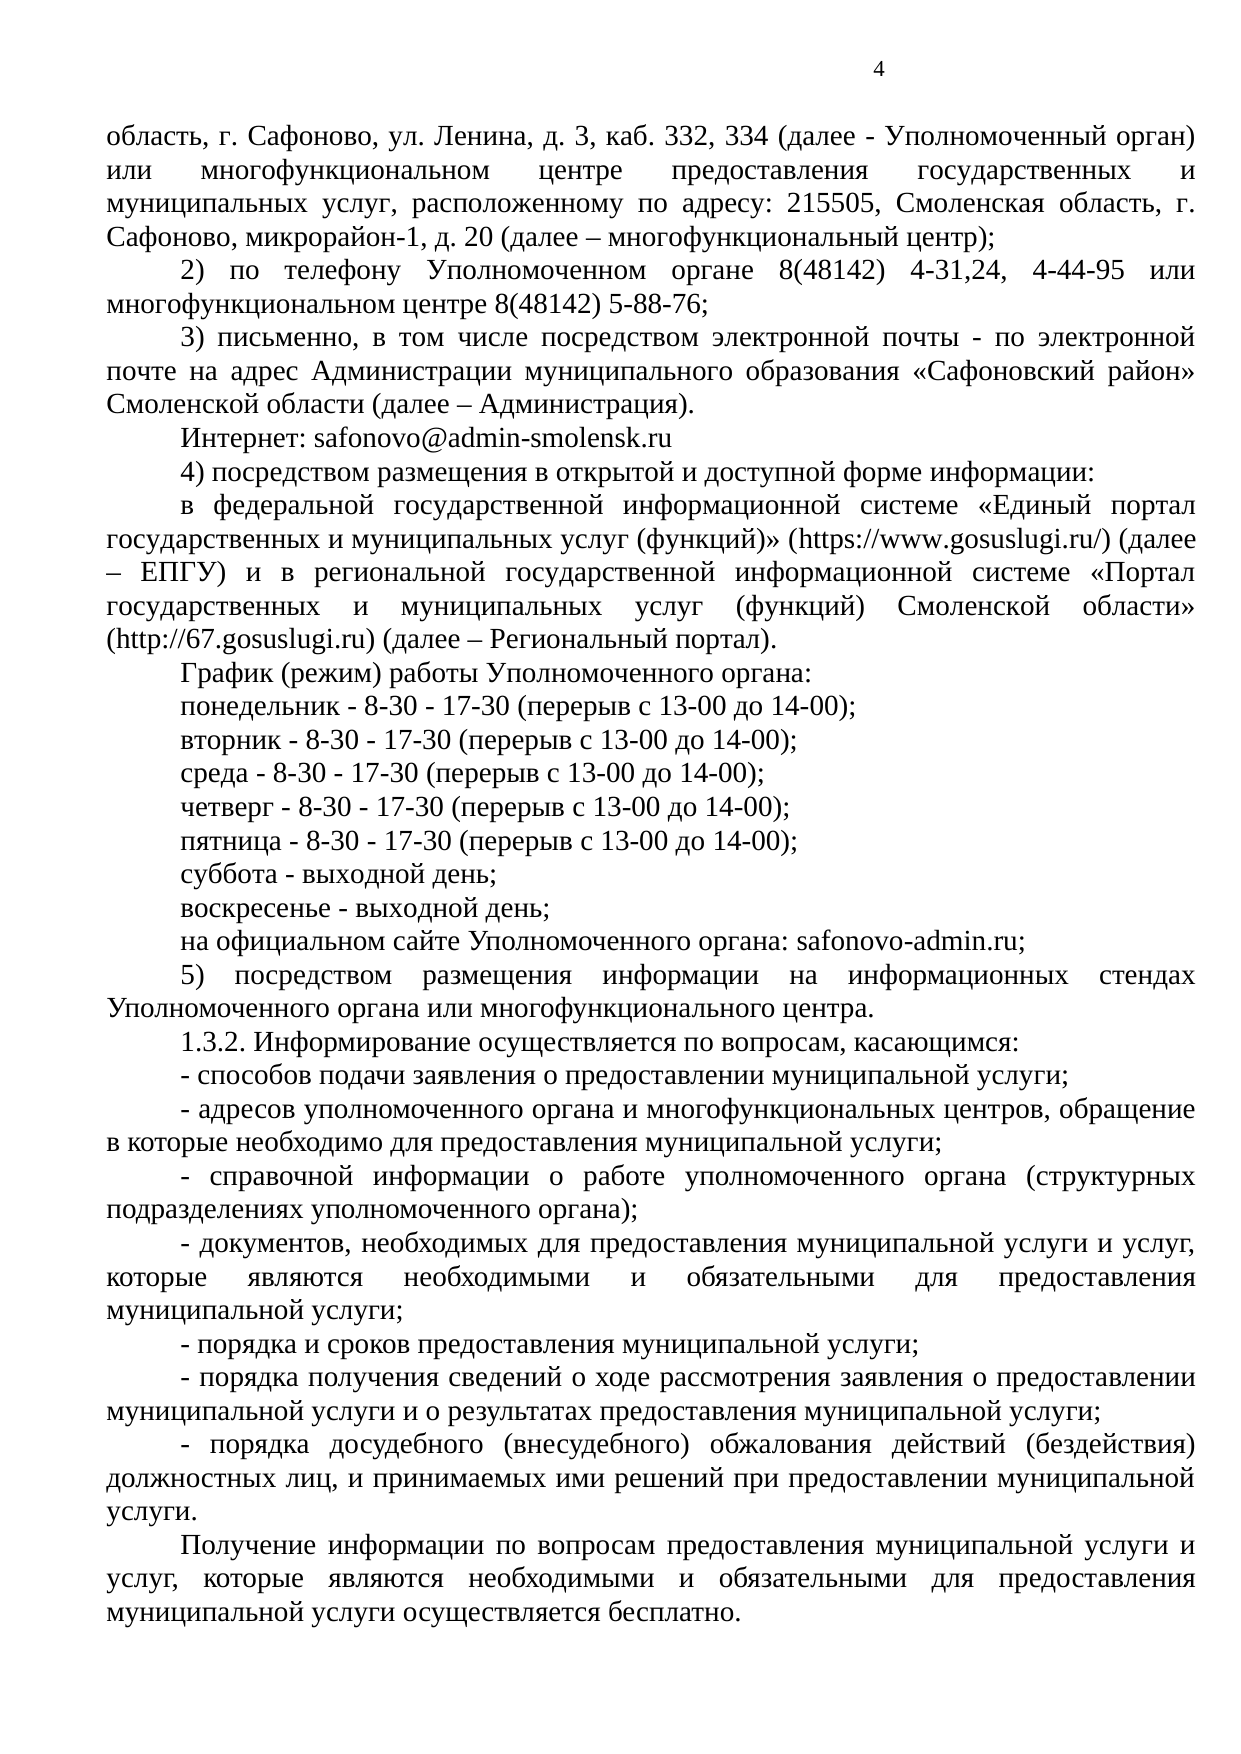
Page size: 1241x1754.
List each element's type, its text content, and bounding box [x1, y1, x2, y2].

text - адресов уполномоченного органа и многофункциональных центров, обращение в которые необходимо для предоставления муниципальной услуги; [106, 1091, 1196, 1158]
text суббота - выходной день; [106, 856, 1196, 890]
text Интернет: safonovo@admin-smolensk.ru [106, 420, 1196, 454]
text 1.3.2. Информирование осуществляется по вопросам, касающимся: [106, 1024, 1196, 1057]
text на официальном сайте Уполномоченного органа: safonovo-admin.ru; [106, 923, 1196, 957]
text в федеральной государственной информационной системе «Единый портал государственных и муниципальных услуг (функций)» (https://www.gosuslugi.ru/) (далее – ЕПГУ) и в региональной государственной информационной системе «Портал государственных и муниципальных услуг (функций) Смоленской области» (http://67.gosuslugi.ru) (далее – Региональный портал). [106, 487, 1196, 655]
text - способов подачи заявления о предоставлении муниципальной услуги; [106, 1057, 1196, 1091]
text 5) посредством размещения информации на информационных стендах Уполномоченного органа или многофункционального центра. [106, 957, 1196, 1024]
text - документов, необходимых для предоставления муниципальной услуги и услуг, которые являются необходимыми и обязательными для предоставления муниципальной услуги; [106, 1225, 1196, 1326]
text - порядка получения сведений о ходе рассмотрения заявления о предоставлении муниципальной услуги и о результатах предоставления муниципальной услуги; [106, 1359, 1196, 1426]
text 2) по телефону Уполномоченном органе 8(48142) 4-31,24, 4-44-95 или многофункциональном центре 8(48142) 5-88-76; [106, 252, 1196, 319]
text пятница - 8-30 - 17-30 (перерыв с 13-00 до 14-00); [106, 823, 1196, 856]
text среда - 8-30 - 17-30 (перерыв с 13-00 до 14-00); [106, 756, 1196, 789]
text - порядка досудебного (внесудебного) обжалования действий (бездействия) должностных лиц, и принимаемых ими решений при предоставлении муниципальной услуги. [106, 1426, 1196, 1527]
text - порядка и сроков предоставления муниципальной услуги; [106, 1326, 1196, 1359]
text 3) письменно, в том числе посредством электронной почты - по электронной почте на адрес Администрации муниципального образования «Сафоновский район» Смоленской области (далее – Администрация). [106, 319, 1196, 420]
text - справочной информации о работе уполномоченного органа (структурных подразделениях уполномоченного органа); [106, 1158, 1196, 1225]
text График (режим) работы Уполномоченного органа: [106, 655, 1196, 688]
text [106, 118, 1196, 252]
text понедельник - 8-30 - 17-30 (перерыв с 13-00 до 14-00); [106, 688, 1196, 722]
text Получение информации по вопросам предоставления муниципальной услуги и услуг, которые являются необходимыми и обязательными для предоставления муниципальной услуги осуществляется бесплатно. [106, 1527, 1196, 1628]
text воскресенье - выходной день; [106, 890, 1196, 923]
text четверг - 8-30 - 17-30 (перерыв с 13-00 до 14-00); [106, 789, 1196, 823]
text 4) посредством размещения в открытой и доступной форме информации: [106, 454, 1196, 487]
text вторник - 8-30 - 17-30 (перерыв с 13-00 до 14-00); [106, 722, 1196, 756]
